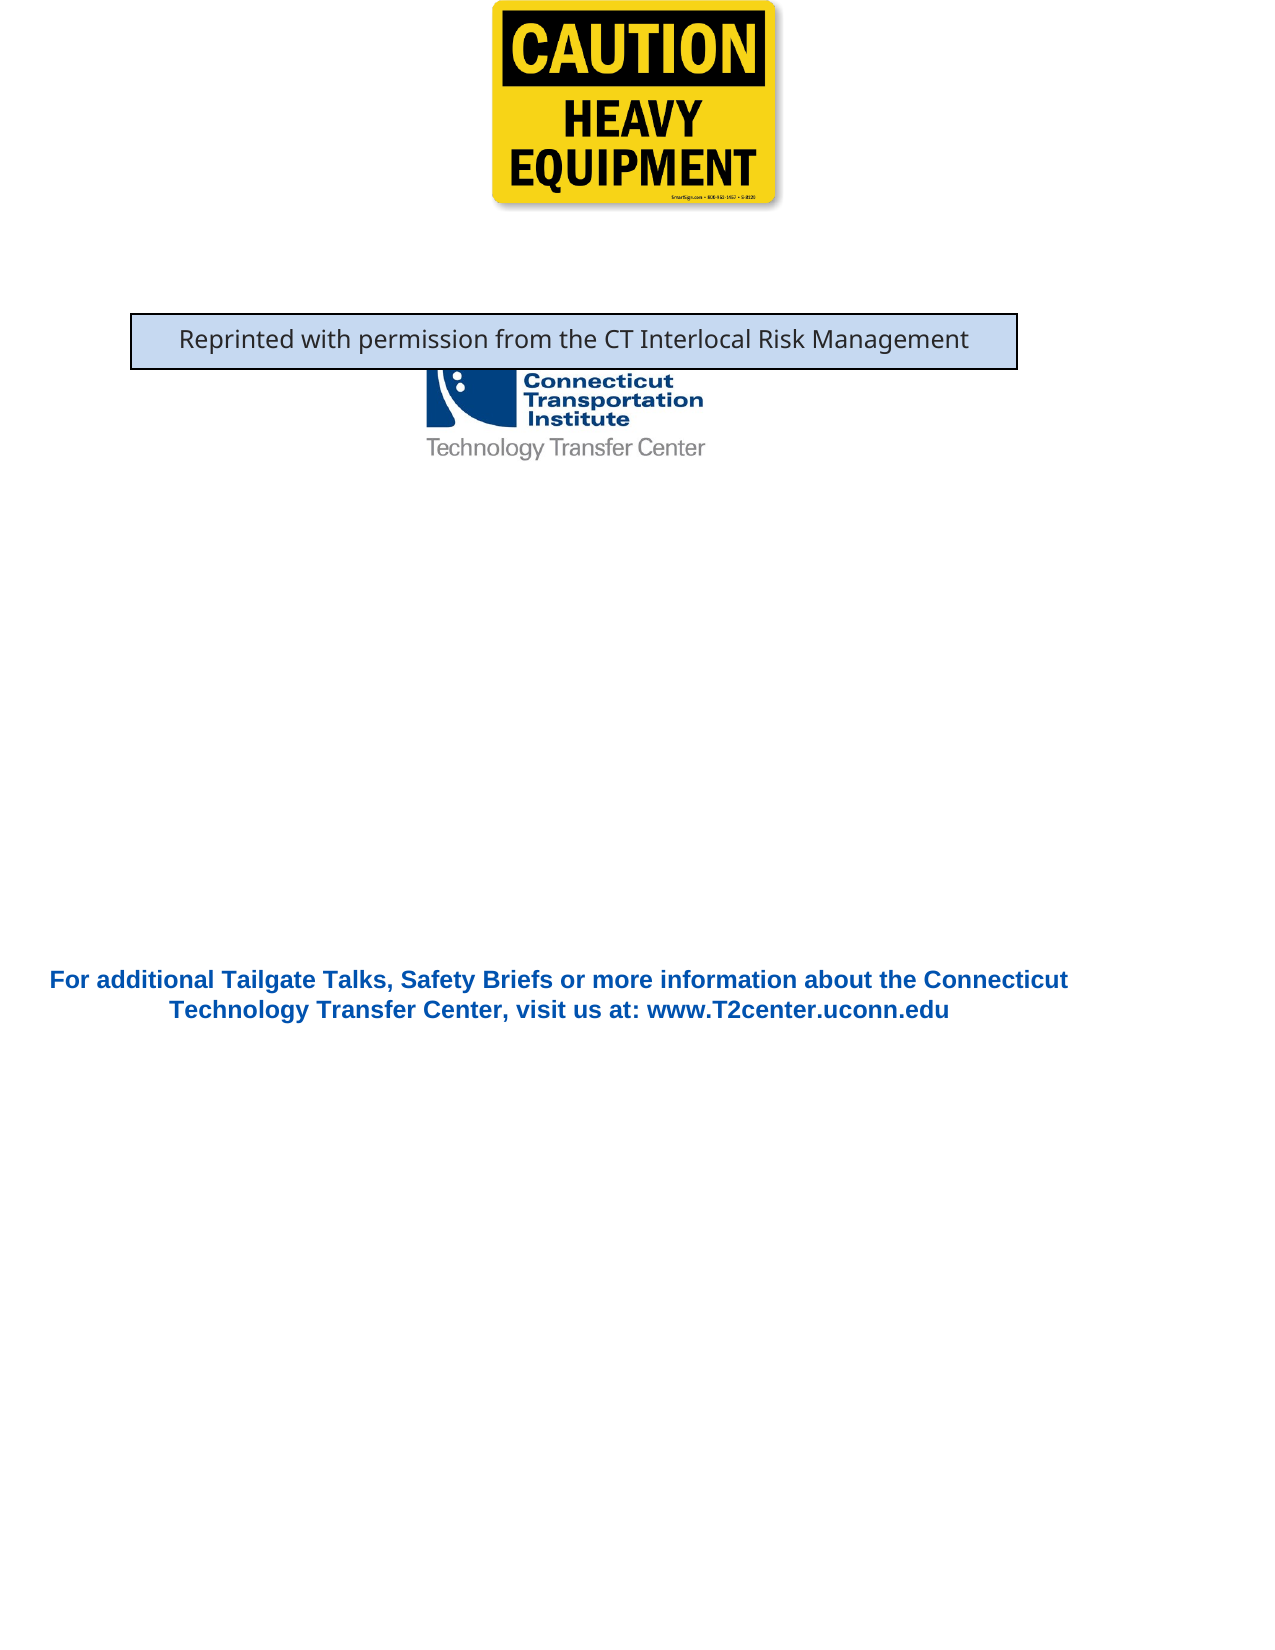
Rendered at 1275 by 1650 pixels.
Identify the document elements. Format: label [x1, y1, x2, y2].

picture [426, 370, 710, 465]
picture [491, 0, 784, 212]
